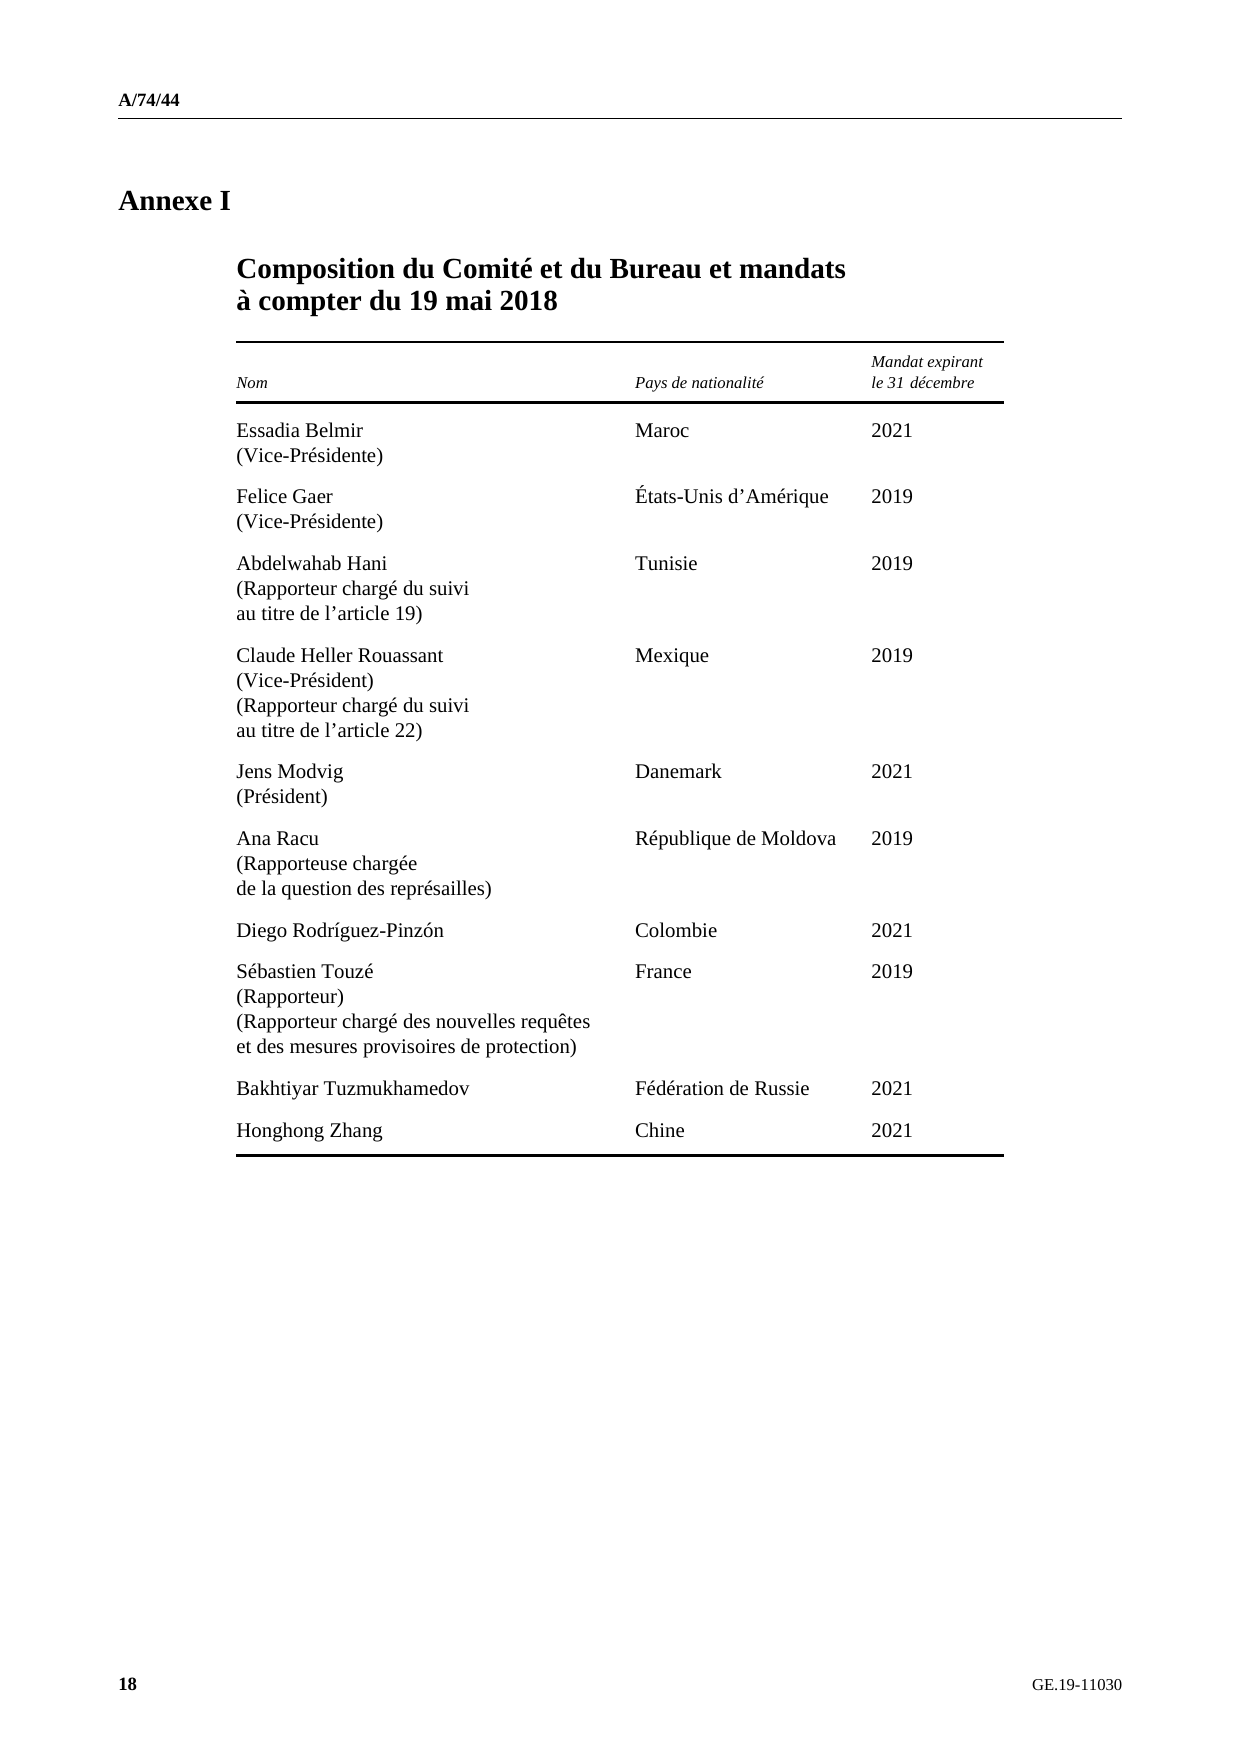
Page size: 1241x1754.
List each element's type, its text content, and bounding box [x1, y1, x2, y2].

table_cell Fédération de Russie [635, 1071, 871, 1112]
table_cell Claude Heller Rouassant (Vice-Président) (Rapporteur chargé du suivi au titre de l’article 22) [236, 638, 635, 754]
table_cell Jens Modvig (Président) [236, 754, 635, 821]
table_cell 2021 [871, 1113, 1004, 1154]
table_header Pays de nationalité [635, 343, 871, 401]
table_header Nom [236, 343, 635, 401]
text Composition du Comité et du Bureau et mandats à compter du 19 mai 2018 [118, 254, 1004, 316]
table_cell Chine [635, 1113, 871, 1154]
table_cell Colombie [635, 913, 871, 954]
table_cell France [635, 954, 871, 1071]
table_cell [871, 404, 1004, 412]
table_cell 2021 [871, 413, 1004, 479]
table_cell 2021 [871, 754, 1004, 821]
table_cell Bakhtiyar Tuzmukhamedov [236, 1071, 635, 1112]
table_cell 2019 [871, 479, 1004, 546]
table_cell États-Unis d’Amérique [635, 479, 871, 546]
table_cell Ana Racu (Rapporteuse chargée de la question des représailles) [236, 821, 635, 912]
table_cell 2019 [871, 546, 1004, 637]
table_cell [635, 404, 871, 412]
table_cell Sébastien Touzé (Rapporteur) (Rapporteur chargé des nouvelles requêtes et des mesures provisoires de protection) [236, 954, 635, 1071]
table_cell 2021 [871, 913, 1004, 954]
text Annexe I [118, 185, 1004, 216]
table_cell [236, 404, 635, 412]
table_cell Mexique [635, 638, 871, 754]
table_cell Felice Gaer (Vice-Présidente) [236, 479, 635, 546]
table_cell 2019 [871, 638, 1004, 754]
table_cell Abdelwahab Hani (Rapporteur chargé du suivi au titre de l’article 19) [236, 546, 635, 637]
table_cell Essadia Belmir (Vice-Présidente) [236, 413, 635, 479]
table_cell Diego Rodríguez-Pinzón [236, 913, 635, 954]
table_cell Maroc [635, 413, 871, 479]
table_cell Tunisie [635, 546, 871, 637]
table_cell Danemark [635, 754, 871, 821]
table_cell République de Moldova [635, 821, 871, 912]
table_cell Honghong Zhang [236, 1113, 635, 1154]
table_cell 2019 [871, 954, 1004, 1071]
table_cell 2021 [871, 1071, 1004, 1112]
table_header Mandat expirant le 31 décembre [871, 343, 1004, 401]
table_cell 2019 [871, 821, 1004, 912]
